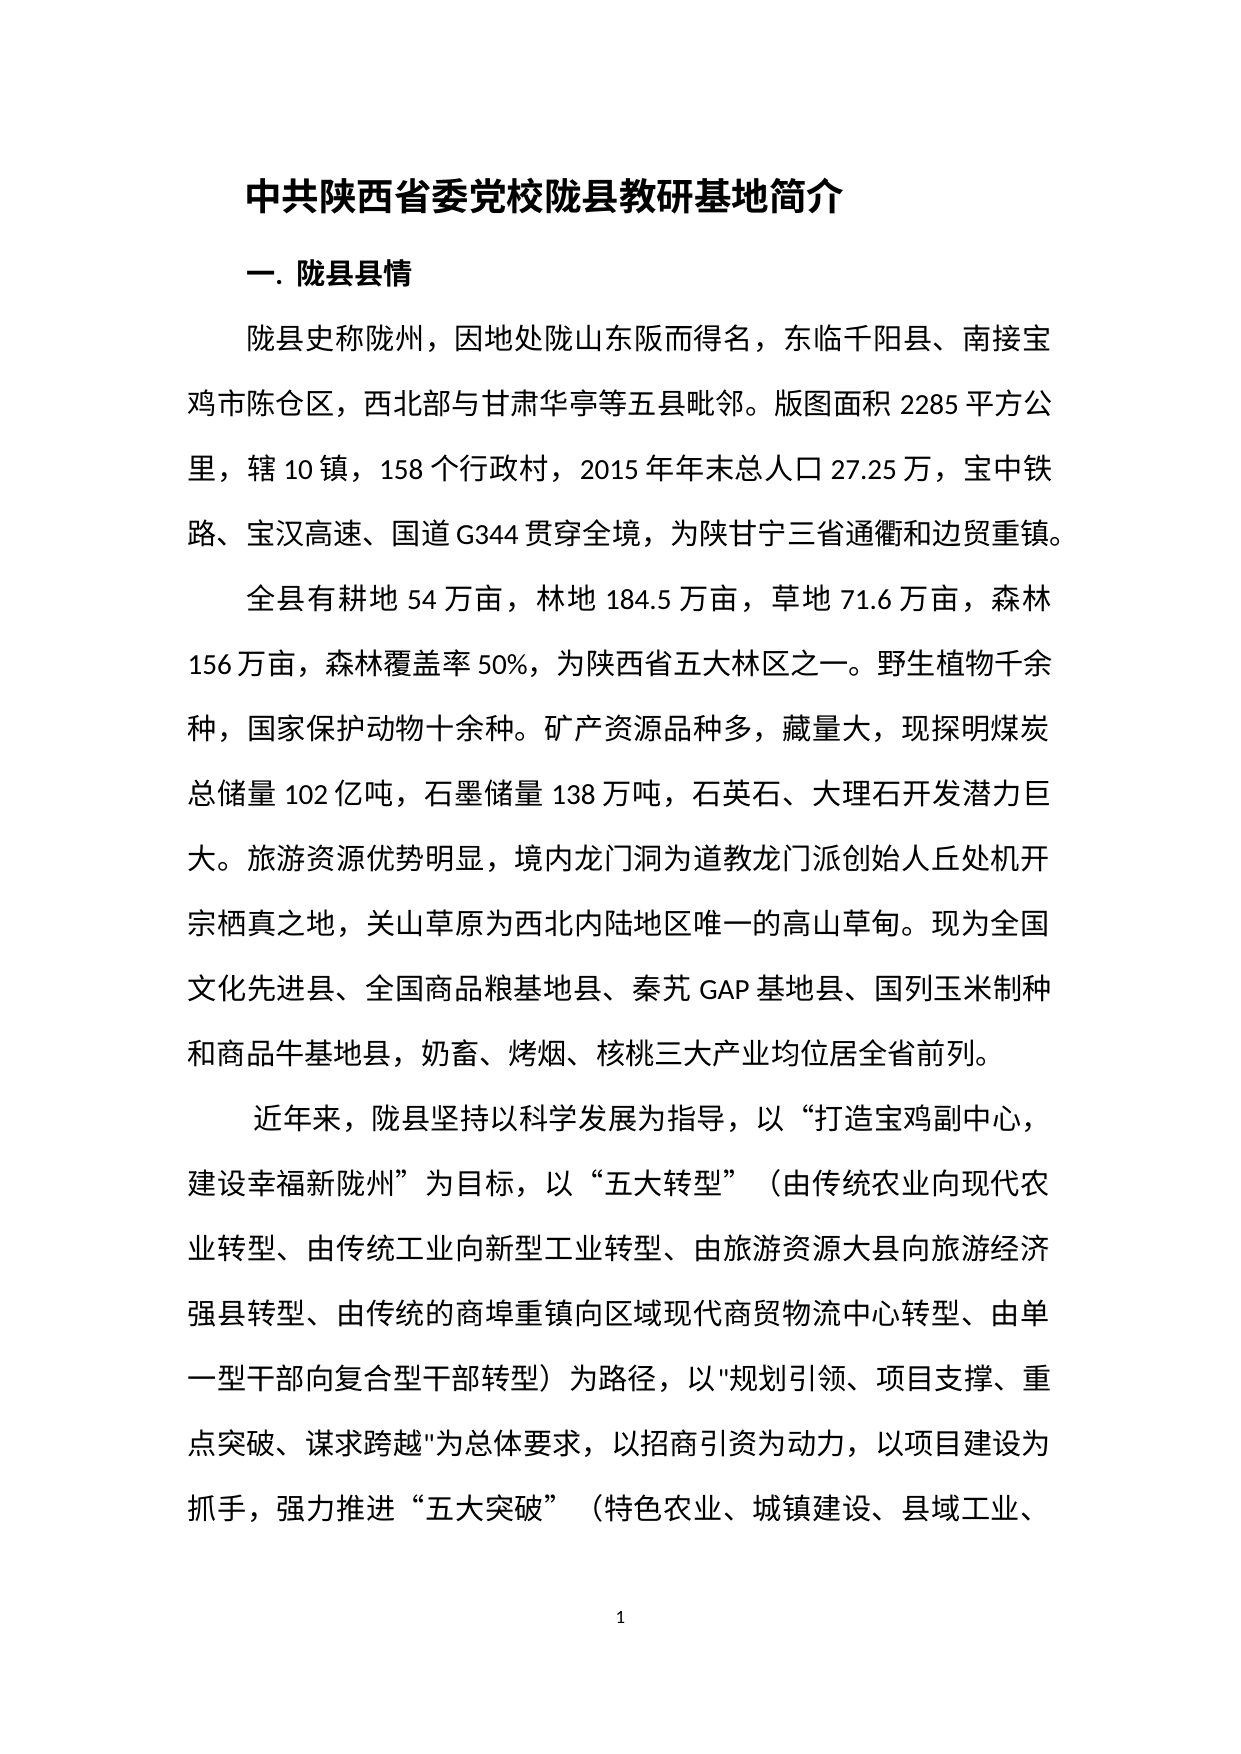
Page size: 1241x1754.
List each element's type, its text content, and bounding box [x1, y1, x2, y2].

text 一. 陇县县情 [187, 239, 1053, 304]
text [187, 1084, 1053, 1539]
text 全县有耕地54万亩，林地184.5万亩，草地71.6万亩，森林156万亩，森林覆盖率50%，为陕西省五大林区之一。野生植物千余种，国家保护动物十余种。矿产资源品种多，藏量大，现探明煤炭总储量102亿吨，石墨储量138万吨，石英石、大理石开发潜力巨大。旅游资源优势明显，境内龙门洞为道教龙门派创始人丘处机开宗栖真之地，关山草原为西北内陆地区唯一的高山草甸。现为全国文化先进县、全国商品粮基地县、秦艽GAP基地县、国列玉米制种和商品牛基地县，奶畜、烤烟、核桃三大产业均位居全省前列。 [187, 564, 1053, 1084]
text 陇县史称陇州，因地处陇山东阪而得名，东临千阳县、南接宝鸡市陈仓区，西北部与甘肃华亭等五县毗邻。版图面积2285平方公里，辖10镇，158个行政村，2015年年末总人口27.25万，宝中铁路、宝汉高速、国道G344贯穿全境，为陕甘宁三省通衢和边贸重镇。 [187, 304, 1053, 564]
text 中共陕西省委党校陇县教研基地简介 [187, 162, 1053, 227]
